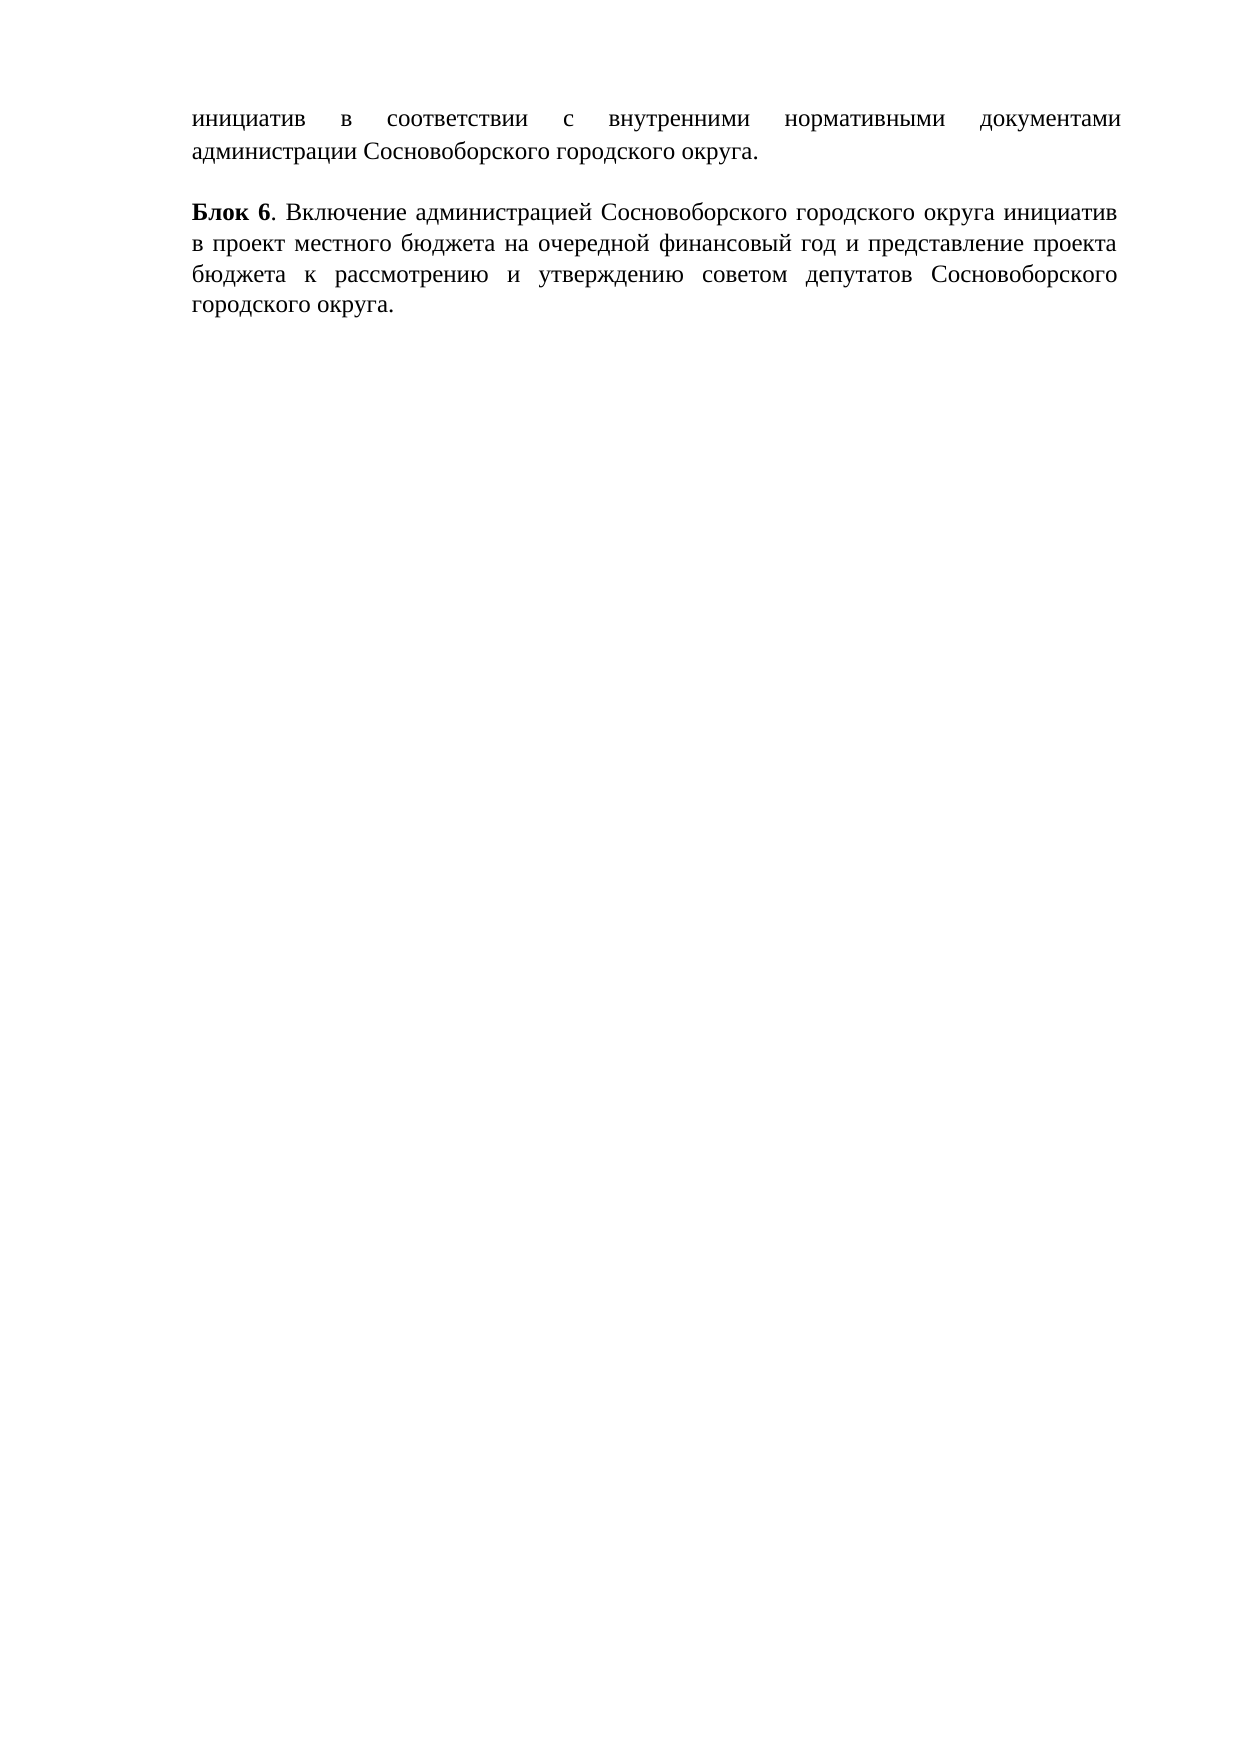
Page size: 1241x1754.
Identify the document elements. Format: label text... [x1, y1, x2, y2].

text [192, 103, 1122, 165]
text Блок 6. Включение администрацией Сосновоборского городского округа инициатив в проект местного бюджета на очередной финансовый год и представление проекта бюджета к рассмотрению и утверждению советом депутатов Сосновоборского городского округа. [192, 196, 1118, 319]
